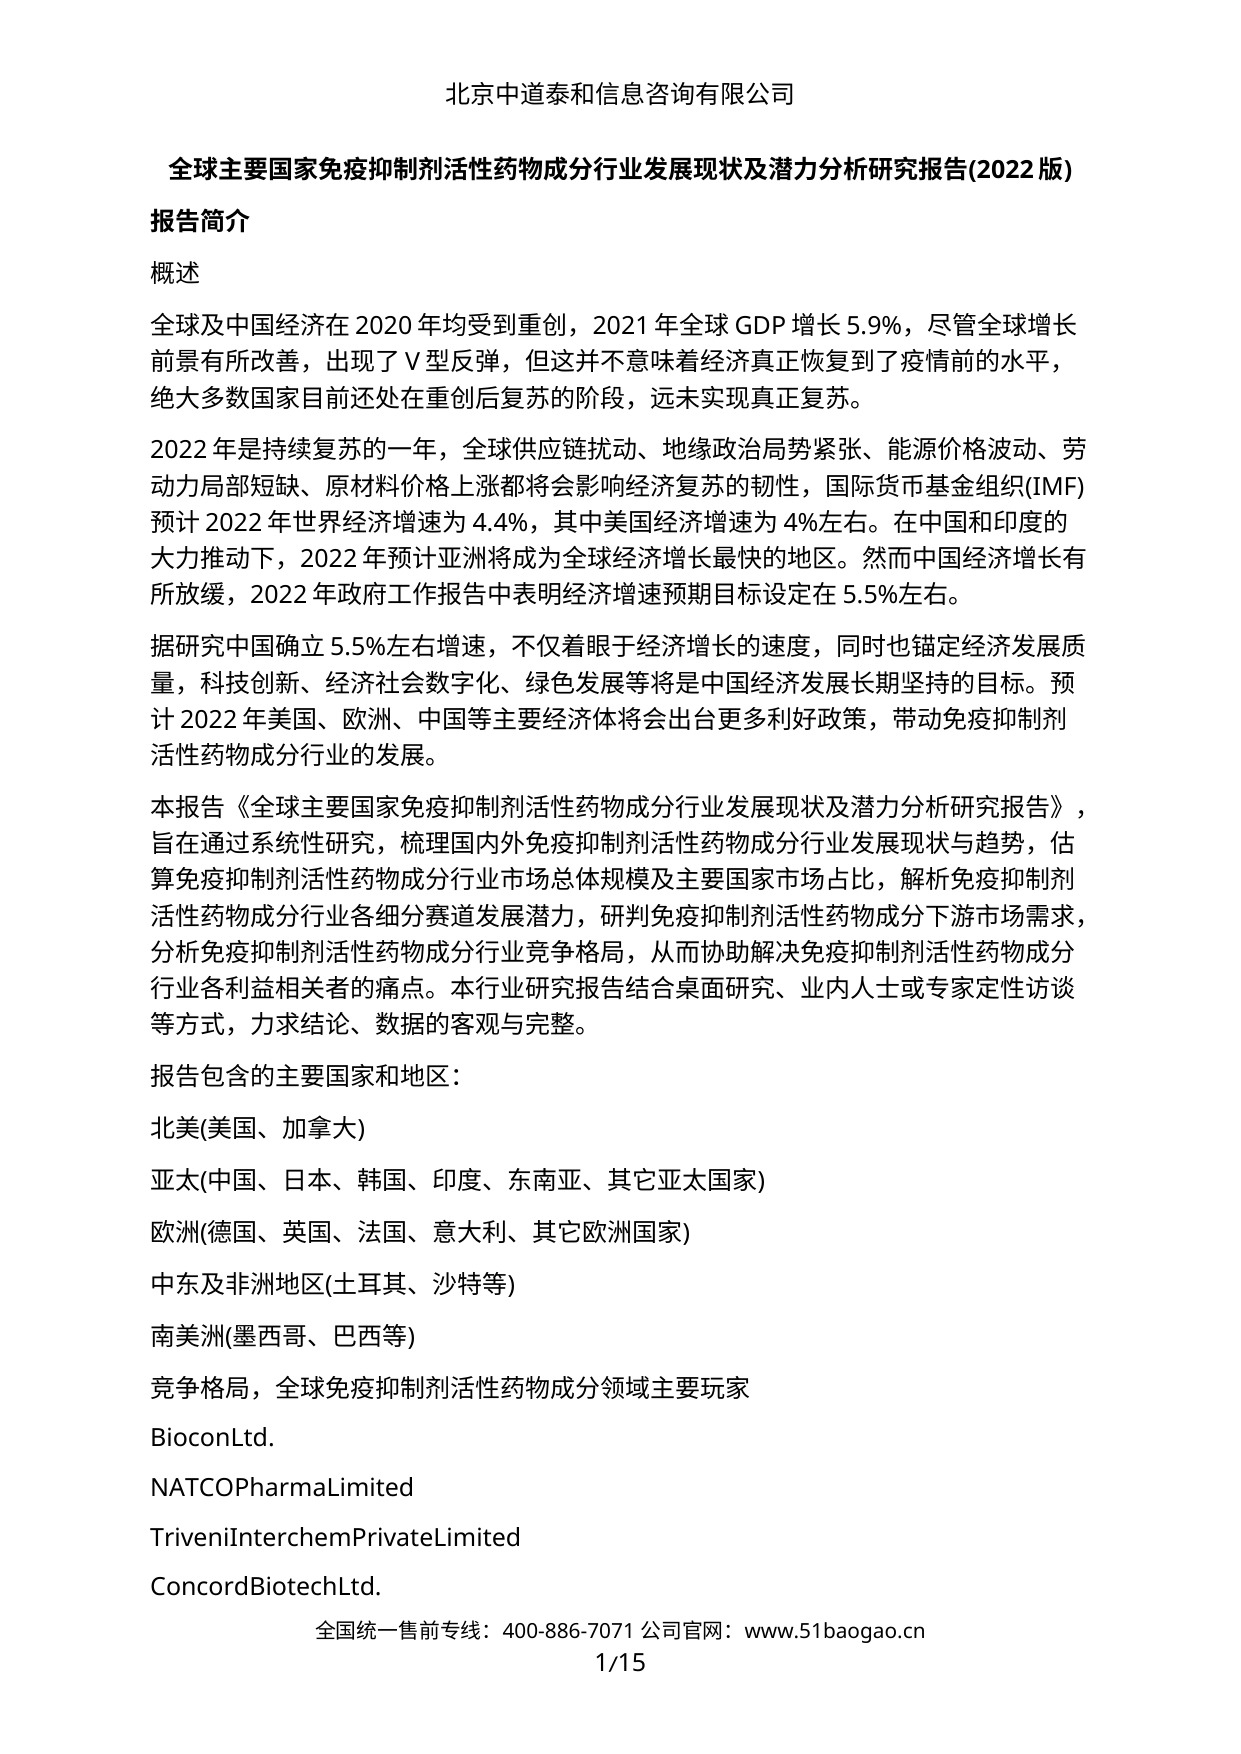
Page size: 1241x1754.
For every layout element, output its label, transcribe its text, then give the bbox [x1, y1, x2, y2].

text 欧洲(德国、英国、法国、意大利、其它欧洲国家) [150, 1212, 1090, 1249]
text 报告简介 [150, 202, 1090, 238]
text ConcordBiotechLtd. [150, 1569, 1090, 1603]
text 亚太(中国、日本、韩国、印度、东南亚、其它亚太国家) [150, 1161, 1090, 1197]
text TriveniInterchemPrivateLimited [150, 1519, 1090, 1553]
text 中东及非洲地区(土耳其、沙特等) [150, 1264, 1090, 1301]
text 本报告《全球主要国家免疫抑制剂活性药物成分行业发展现状及潜力分析研究报告》，旨在通过系统性研究，梳理国内外免疫抑制剂活性药物成分行业发展现状与趋势，估算免疫抑制剂活性药物成分行业市场总体规模及主要国家市场占比，解析免疫抑制剂活性药物成分行业各细分赛道发展潜力，研判免疫抑制剂活性药物成分下游市场需求，分析免疫抑制剂活性药物成分行业竞争格局，从而协助解决免疫抑制剂活性药物成分行业各利益相关者的痛点。本行业研究报告结合桌面研究、业内人士或专家定性访谈等方式，力求结论、数据的客观与完整。 [150, 787, 1090, 1041]
text 据研究中国确立5.5%左右增速，不仅着眼于经济增长的速度，同时也锚定经济发展质量，科技创新、经济社会数字化、绿色发展等将是中国经济发展长期坚持的目标。预计2022年美国、欧洲、中国等主要经济体将会出台更多利好政策，带动免疫抑制剂活性药物成分行业的发展。 [150, 627, 1090, 772]
text 竞争格局，全球免疫抑制剂活性药物成分领域主要玩家 [150, 1368, 1090, 1404]
text 概述 [150, 254, 1090, 290]
text NATCOPharmaLimited [150, 1470, 1090, 1504]
text 全球主要国家免疫抑制剂活性药物成分行业发展现状及潜力分析研究报告(2022版) [150, 150, 1090, 186]
text 报告包含的主要国家和地区： [150, 1057, 1090, 1093]
text BioconLtd. [150, 1420, 1090, 1454]
text 全球及中国经济在2020年均受到重创，2021年全球GDP增长5.9%，尽管全球增长前景有所改善，出现了V型反弹，但这并不意味着经济真正恢复到了疫情前的水平，绝大多数国家目前还处在重创后复苏的阶段，远未实现真正复苏。 [150, 306, 1090, 414]
text 北美(美国、加拿大) [150, 1109, 1090, 1145]
text 2022年是持续复苏的一年，全球供应链扰动、地缘政治局势紧张、能源价格波动、劳动力局部短缺、原材料价格上涨都将会影响经济复苏的韧性，国际货币基金组织(IMF)预计2022年世界经济增速为4.4%，其中美国经济增速为4%左右。在中国和印度的大力推动下，2022年预计亚洲将成为全球经济增长最快的地区。然而中国经济增长有所放缓，2022年政府工作报告中表明经济增速预期目标设定在5.5%左右。 [150, 430, 1090, 611]
text 南美洲(墨西哥、巴西等) [150, 1316, 1090, 1352]
